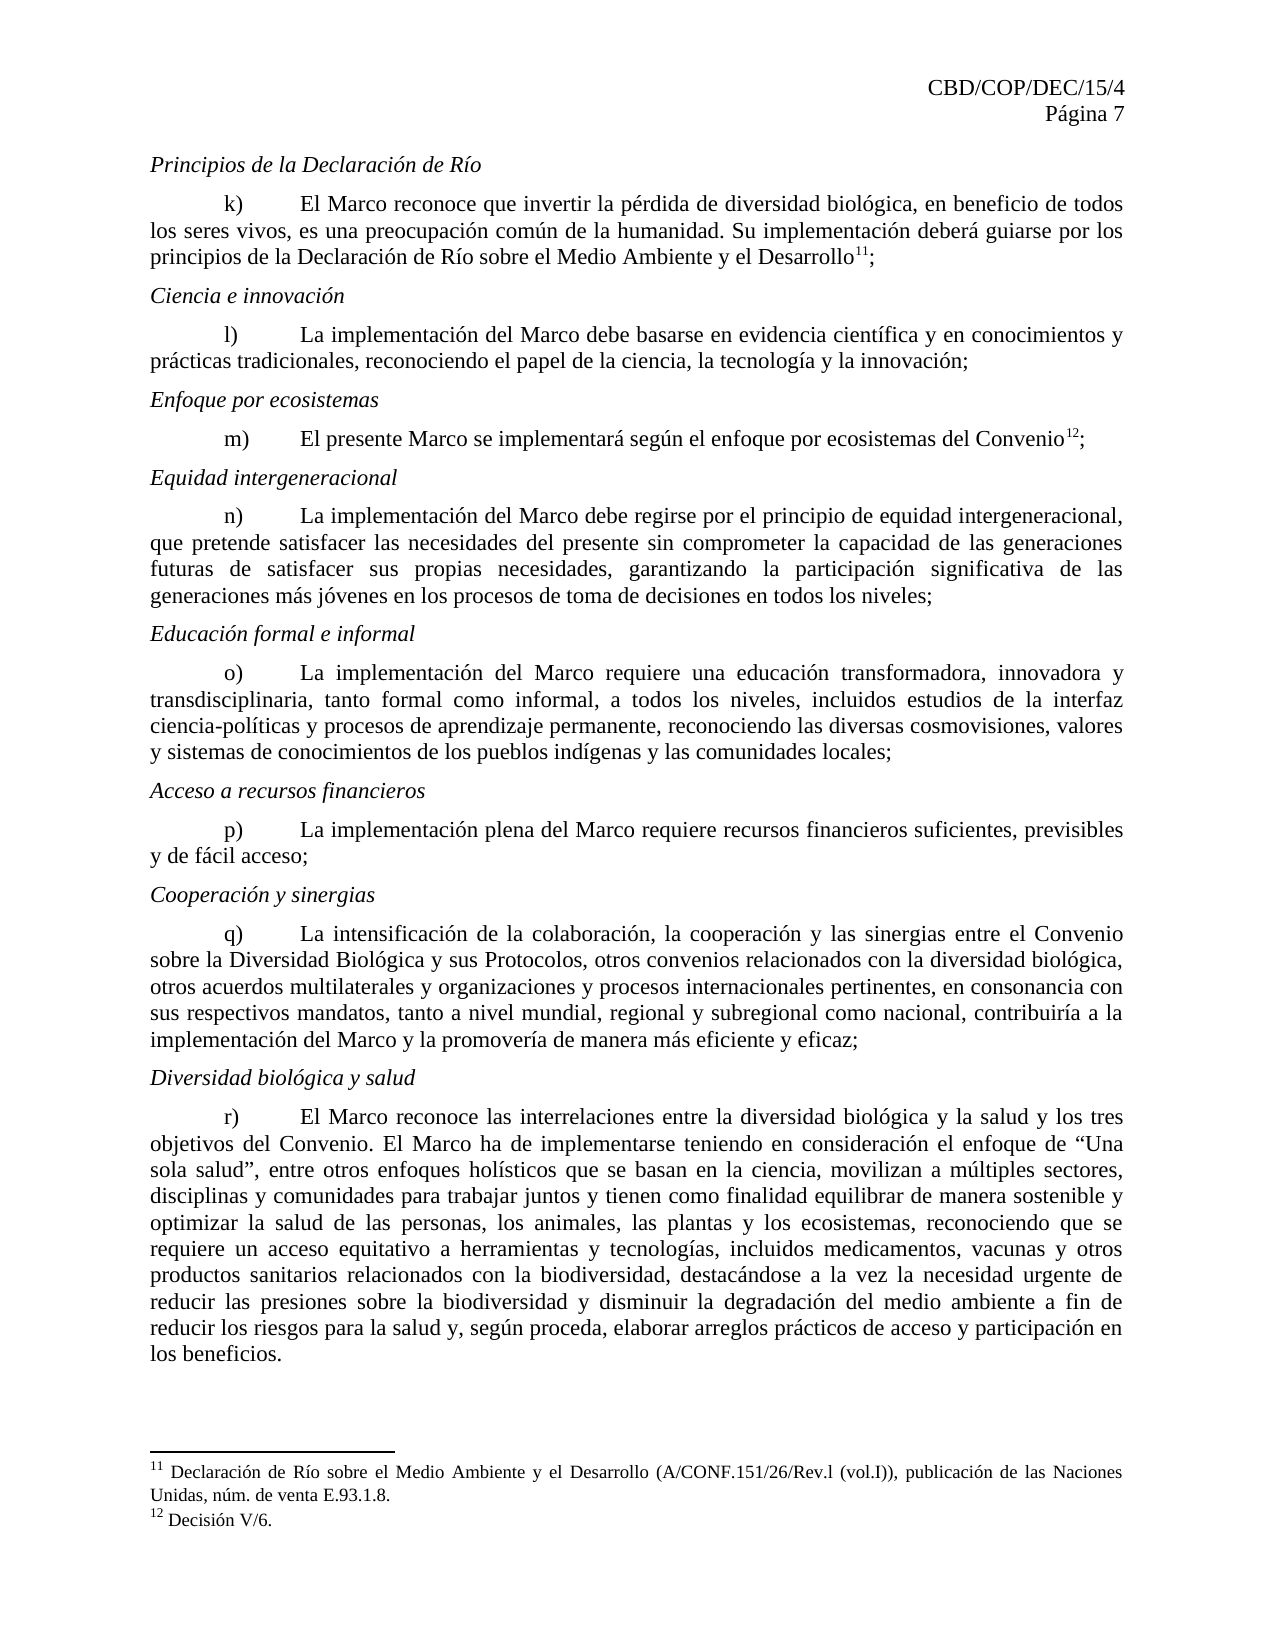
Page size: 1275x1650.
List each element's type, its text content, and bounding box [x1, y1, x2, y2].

list l) La implementación del Marco debe basarse en evidencia científica y en conocimientos y prácticas tradicionales, reconociendo el papel de la ciencia, la tecnología y la innovación; [150, 321, 1125, 373]
list q) La intensificación de la colaboración, la cooperación y las sinergias entre el Convenio sobre la Diversidad Biológica y sus Protocolos, otros convenios relacionados con la diversidad biológica, otros acuerdos multilaterales y organizaciones y procesos internacionales pertinentes, en consonancia con sus respectivos mandatos, tanto a nivel mundial, regional y subregional como nacional, contribuiría a la implementación del Marco y la promovería de manera más eficiente y eficaz; [150, 920, 1125, 1052]
list r) El Marco reconoce las interrelaciones entre la diversidad biológica y la salud y los tres objetivos del Convenio. El Marco ha de implementarse teniendo en consideración el enfoque de “Una sola salud”, entre otros enfoques holísticos que se basan en la ciencia, movilizan a múltiples sectores, disciplinas y comunidades para trabajar juntos y tienen como finalidad equilibrar de manera sostenible y optimizar la salud de las personas, los animales, las plantas y los ecosistemas, reconociendo que se requiere un acceso equitativo a herramientas y tecnologías, incluidos medicamentos, vacunas y otros productos sanitarios relacionados con la biodiversidad, destacándose a la vez la necesidad urgente de reducir las presiones sobre la biodiversidad y disminuir la degradación del medio ambiente a fin de reducir los riesgos para la salud y, según proceda, elaborar arreglos prácticos de acceso y participación en los beneficios. [150, 1103, 1125, 1367]
text m) El presente Marco se implementará según el enfoque por ecosistemas del Convenio; [150, 425, 1125, 451]
list n) La implementación del Marco debe regirse por el principio de equidad intergeneracional, que pretende satisfacer las necesidades del presente sin comprometer la capacidad de las generaciones futuras de satisfacer sus propias necesidades, garantizando la participación significativa de las generaciones más jóvenes en los procesos de toma de decisiones en todos los niveles; [150, 503, 1125, 608]
list Enfoque por ecosistemas [150, 386, 1125, 412]
list Principios de la Declaración de Río [150, 152, 1125, 178]
list Educación formal e informal [150, 621, 1125, 647]
list o) La implementación del Marco requiere una educación transformadora, innovadora y transdisciplinaria, tanto formal como informal, a todos los niveles, incluidos estudios de la interfaz ciencia-políticas y procesos de aprendizaje permanente, reconociendo las diversas cosmovisiones, valores y sistemas de conocimientos de los pueblos indígenas y las comunidades locales; [150, 659, 1125, 765]
list k) El Marco reconoce que invertir la pérdida de diversidad biológica, en beneficio de todos los seres vivos, es una preocupación común de la humanidad. Su implementación deberá guiarse por los principios de la Declaración de Río sobre el Medio Ambiente y el Desarrollo; [150, 190, 1125, 269]
list p) La implementación plena del Marco requiere recursos financieros suficientes, previsibles y de fácil acceso; [150, 816, 1125, 869]
text Diversidad biológica y salud [150, 1064, 1125, 1091]
list Ciencia e innovación [150, 282, 1125, 308]
text Equidad intergeneracional [150, 464, 1125, 490]
list Cooperación y sinergias [150, 881, 1125, 908]
list Acceso a recursos financieros [150, 777, 1125, 804]
